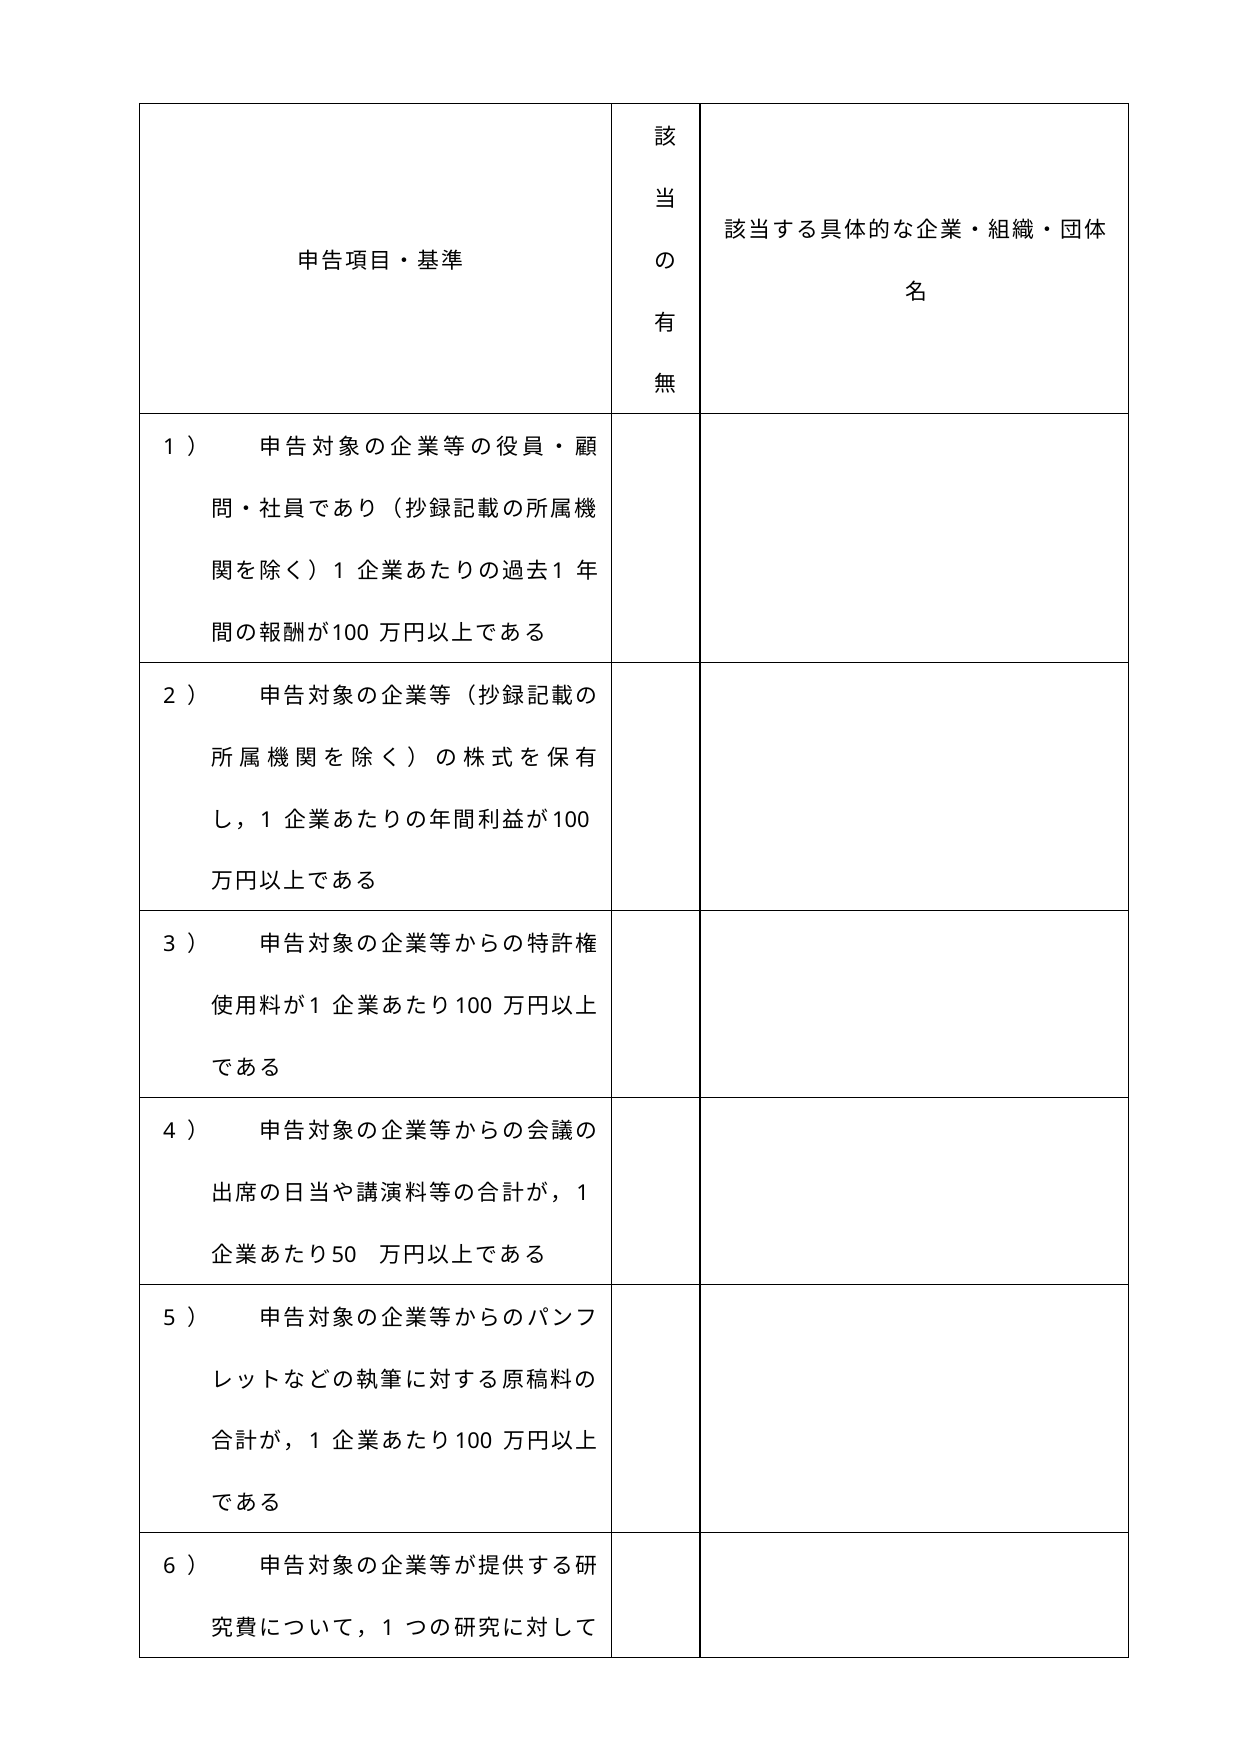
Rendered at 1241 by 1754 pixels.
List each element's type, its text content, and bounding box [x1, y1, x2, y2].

table_header 該当の 有無 [612, 104, 699, 413]
table_cell 申告対象の企業等（抄録記載の所属機関を除く）の株式を保有し，1企業あたりの年間利益が100万円以上である [140, 663, 611, 910]
table_cell 申告対象の企業等からのパンフレットなどの執筆に対する原稿料の合計が，1企業あたり100万円以上である [140, 1285, 611, 1532]
table_cell [612, 414, 699, 662]
table_cell [612, 1285, 699, 1532]
table_cell 申告対象の企業等からの会議の出席の日当や講演料等の合計が，1企業あたり50万円以上である [140, 1098, 611, 1284]
table_cell [612, 1098, 699, 1284]
table_header 申告項目・基準 [140, 104, 611, 413]
table_cell 申告対象の企業等の役員・顧問・社員であり（抄録記載の所属機関を除く）1企業あたりの過去1年間の報酬が100万円以上である [140, 414, 611, 662]
table_cell [612, 911, 699, 1097]
table_header 該当する具体的な企業・組織・団体名 [701, 104, 1128, 413]
table_cell [612, 663, 699, 910]
table_cell [701, 1285, 1128, 1532]
table_cell [701, 911, 1128, 1097]
table_cell [701, 1533, 1128, 1657]
table_cell [701, 1098, 1128, 1284]
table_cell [140, 1533, 611, 1657]
table_cell [701, 414, 1128, 662]
table_cell [612, 1533, 699, 1657]
table_cell [701, 663, 1128, 910]
table_cell 申告対象の企業等からの特許権使用料が1企業あたり100万円以上である [140, 911, 611, 1097]
